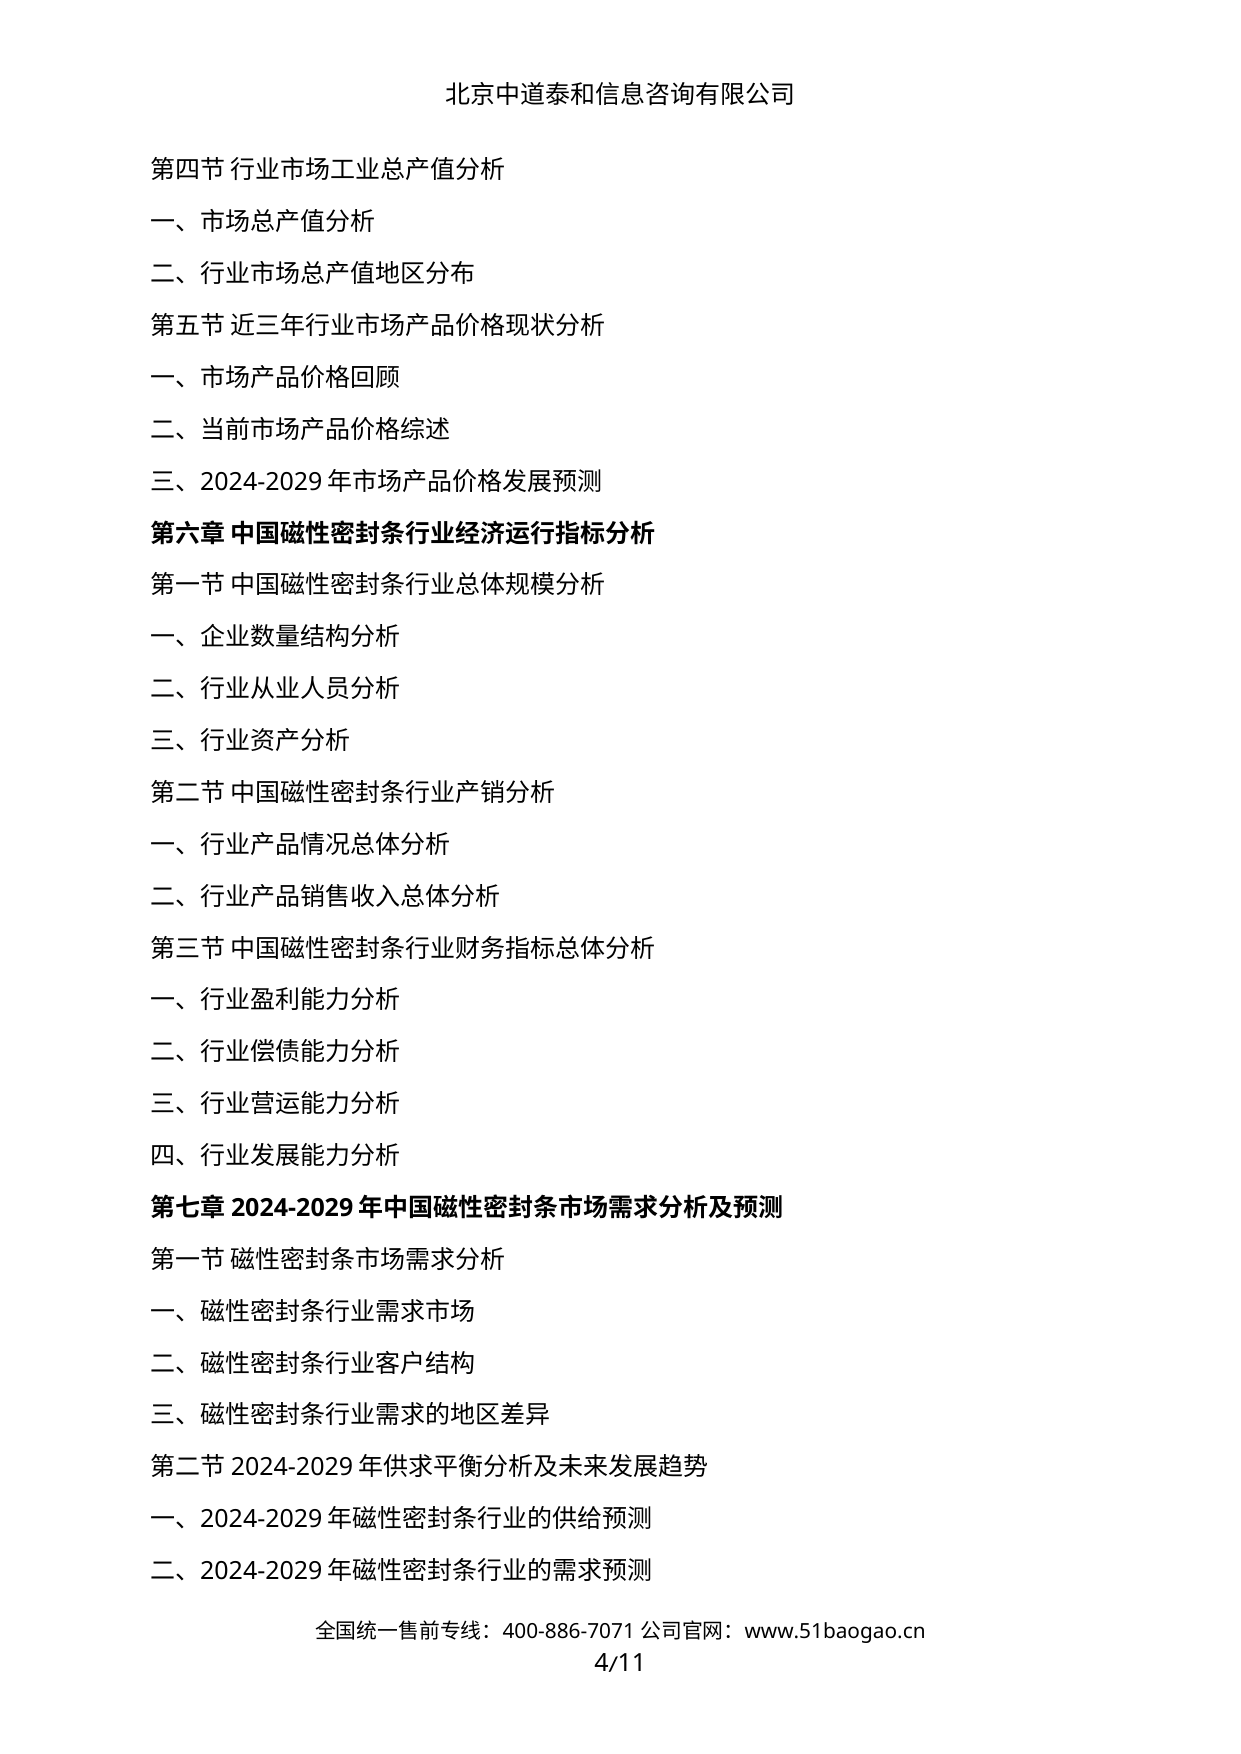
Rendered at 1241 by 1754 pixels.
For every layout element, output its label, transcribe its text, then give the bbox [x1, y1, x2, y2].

text 二、2024-2029年磁性密封条行业的需求预测 [150, 1551, 1090, 1587]
text 第一节 磁性密封条市场需求分析 [150, 1239, 1090, 1276]
text 二、当前市场产品价格综述 [150, 409, 1090, 446]
text 第四节 行业市场工业总产值分析 [150, 150, 1090, 186]
text 三、2024-2029年市场产品价格发展预测 [150, 461, 1090, 497]
text 一、企业数量结构分析 [150, 617, 1090, 653]
text 一、2024-2029年磁性密封条行业的供给预测 [150, 1499, 1090, 1535]
text 二、行业偿债能力分析 [150, 1032, 1090, 1068]
text 第五节 近三年行业市场产品价格现状分析 [150, 306, 1090, 342]
text 一、行业盈利能力分析 [150, 980, 1090, 1016]
text 一、磁性密封条行业需求市场 [150, 1291, 1090, 1327]
text 第二节 2024-2029年供求平衡分析及未来发展趋势 [150, 1447, 1090, 1483]
text 三、行业营运能力分析 [150, 1084, 1090, 1120]
text 一、市场产品价格回顾 [150, 357, 1090, 394]
text 二、行业产品销售收入总体分析 [150, 876, 1090, 912]
text 第一节 中国磁性密封条行业总体规模分析 [150, 565, 1090, 601]
text 四、行业发展能力分析 [150, 1136, 1090, 1172]
text 一、行业产品情况总体分析 [150, 824, 1090, 861]
text 第二节 中国磁性密封条行业产销分析 [150, 772, 1090, 809]
text 二、磁性密封条行业客户结构 [150, 1343, 1090, 1379]
text 第六章 中国磁性密封条行业经济运行指标分析 [150, 513, 1090, 549]
text 三、磁性密封条行业需求的地区差异 [150, 1395, 1090, 1431]
text 第三节 中国磁性密封条行业财务指标总体分析 [150, 928, 1090, 964]
text 第七章 2024-2029年中国磁性密封条市场需求分析及预测 [150, 1187, 1090, 1224]
text 二、行业从业人员分析 [150, 669, 1090, 705]
text 一、市场总产值分析 [150, 202, 1090, 238]
text 三、行业资产分析 [150, 721, 1090, 757]
text 二、行业市场总产值地区分布 [150, 254, 1090, 290]
